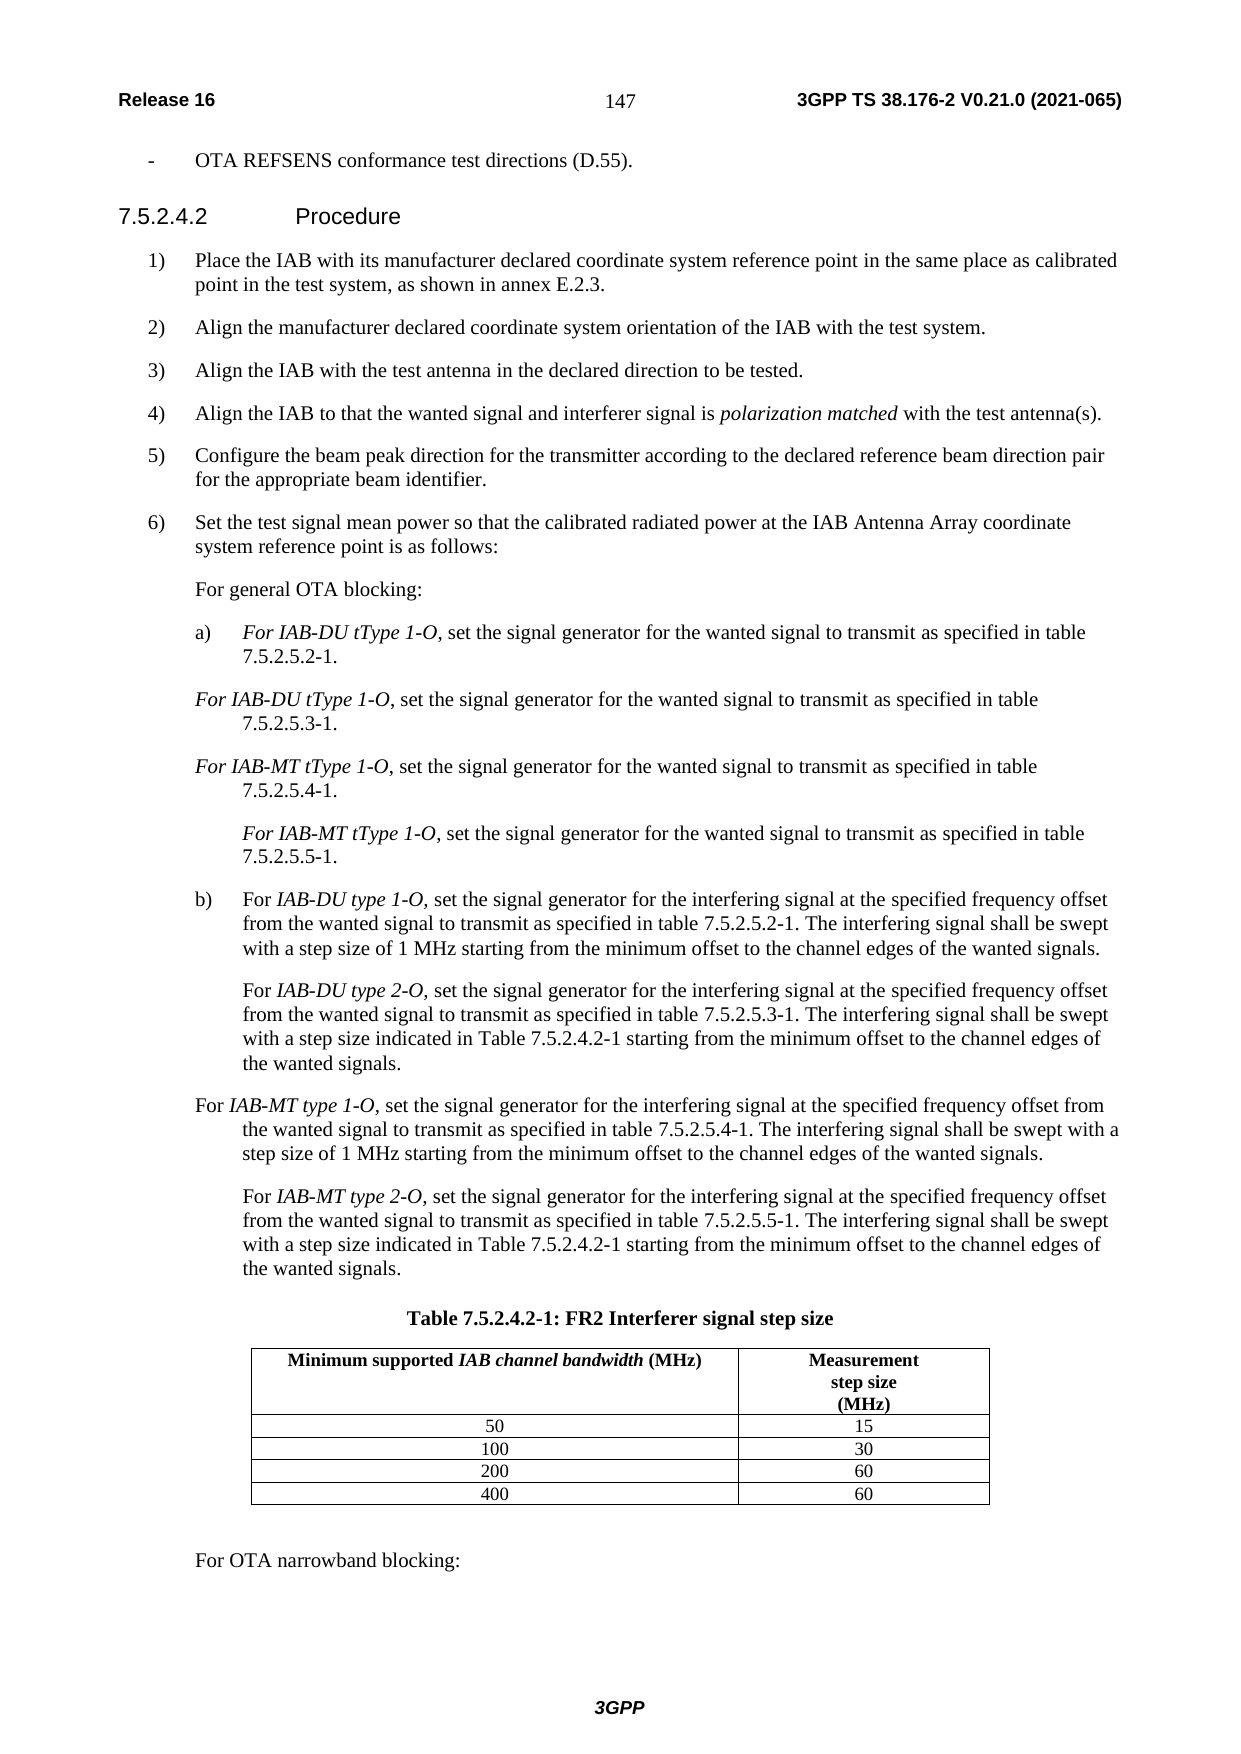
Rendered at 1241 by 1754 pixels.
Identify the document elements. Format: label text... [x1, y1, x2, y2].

text For IAB-MT type 2-O, set the signal generator for the interfering signal at the specified frequency offset from the wanted signal to transmit as specified in table 7.5.2.5.5-1. The interfering signal shall be swept with a step size indicated in Table 7.5.2.4.2-1 starting from the minimum offset to the channel edges of the wanted signals. [242, 1184, 1122, 1280]
text 2) Align the manufacturer declared coordinate system orientation of the IAB with the test system. [148, 315, 1122, 339]
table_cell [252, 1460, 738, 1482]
text 6) Set the test signal mean power so that the calibrated radiated power at the IAB Antenna Array coordinate system reference point is as follows: [148, 510, 1122, 558]
text 5) Configure the beam peak direction for the transmitter according to the declared reference beam direction pair for the appropriate beam identifier. [148, 443, 1122, 491]
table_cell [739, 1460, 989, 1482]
text For general OTA blocking: [148, 577, 1122, 601]
text 4) Align the IAB to that the wanted signal and interferer signal is polarization matched with the test antenna(s). [148, 400, 1122, 424]
subtitle 7.5.2.4.2 Procedure [118, 203, 1122, 229]
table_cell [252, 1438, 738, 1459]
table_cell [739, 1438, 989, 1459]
text For IAB-DU ype 1-O, set the signal generator for the wanted signal to transmit as specified in table 7.5.2.5.3-1. [195, 687, 1122, 735]
text Table 7.5.2.4.2-1: FR2 Interferer signal step size [118, 1305, 1122, 1329]
text For OTA narrowband blocking: [148, 1548, 1122, 1572]
list For IAB-DU type 1-O, set the signal generator for the interfering signal at the specified frequency offset from the wanted signal to transmit as specified in table 7.5.2.5.2-1. The interfering signal shall be swept with a step size of 1 MHz starting from the minimum offset to the channel edges of the wanted signals. [195, 887, 1122, 959]
text - OTA REFSENS conformance test directions (D.55). [148, 147, 1122, 172]
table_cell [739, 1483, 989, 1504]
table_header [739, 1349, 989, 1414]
list For IAB-DU ype 1-O, set the signal generator for the wanted signal to transmit as specified in table 7.5.2.5.2-1. [195, 620, 1122, 668]
text For IAB-MT type 1-O, set the signal generator for the interfering signal at the specified frequency offset from the wanted signal to transmit as specified in table 7.5.2.5.4-1. The interfering signal shall be swept with a step size of 1 MHz starting from the minimum offset to the channel edges of the wanted signals. [195, 1093, 1122, 1165]
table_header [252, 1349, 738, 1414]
text 3) Align the IAB with the test antenna in the declared direction to be tested. [148, 358, 1122, 382]
text For IAB-DU type 2-O, set the signal generator for the interfering signal at the specified frequency offset from the wanted signal to transmit as specified in table 7.5.2.5.3-1. The interfering signal shall be swept with a step size indicated in Table 7.5.2.4.2-1 starting from the minimum offset to the channel edges of the wanted signals. [242, 978, 1122, 1074]
text For IAB-MT ype 1-O, set the signal generator for the wanted signal to transmit as specified in table 7.5.2.5.4-1. [195, 753, 1122, 802]
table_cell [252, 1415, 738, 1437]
text For IAB-MT ype 1-O, set the signal generator for the wanted signal to transmit as specified in table 7.5.2.5.5-1. [242, 820, 1122, 868]
text 1) Place the IAB with its manufacturer declared coordinate system reference point in the same place as calibrated point in the test system, as shown in annex E.2.3. [148, 248, 1122, 296]
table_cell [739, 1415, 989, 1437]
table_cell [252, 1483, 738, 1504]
